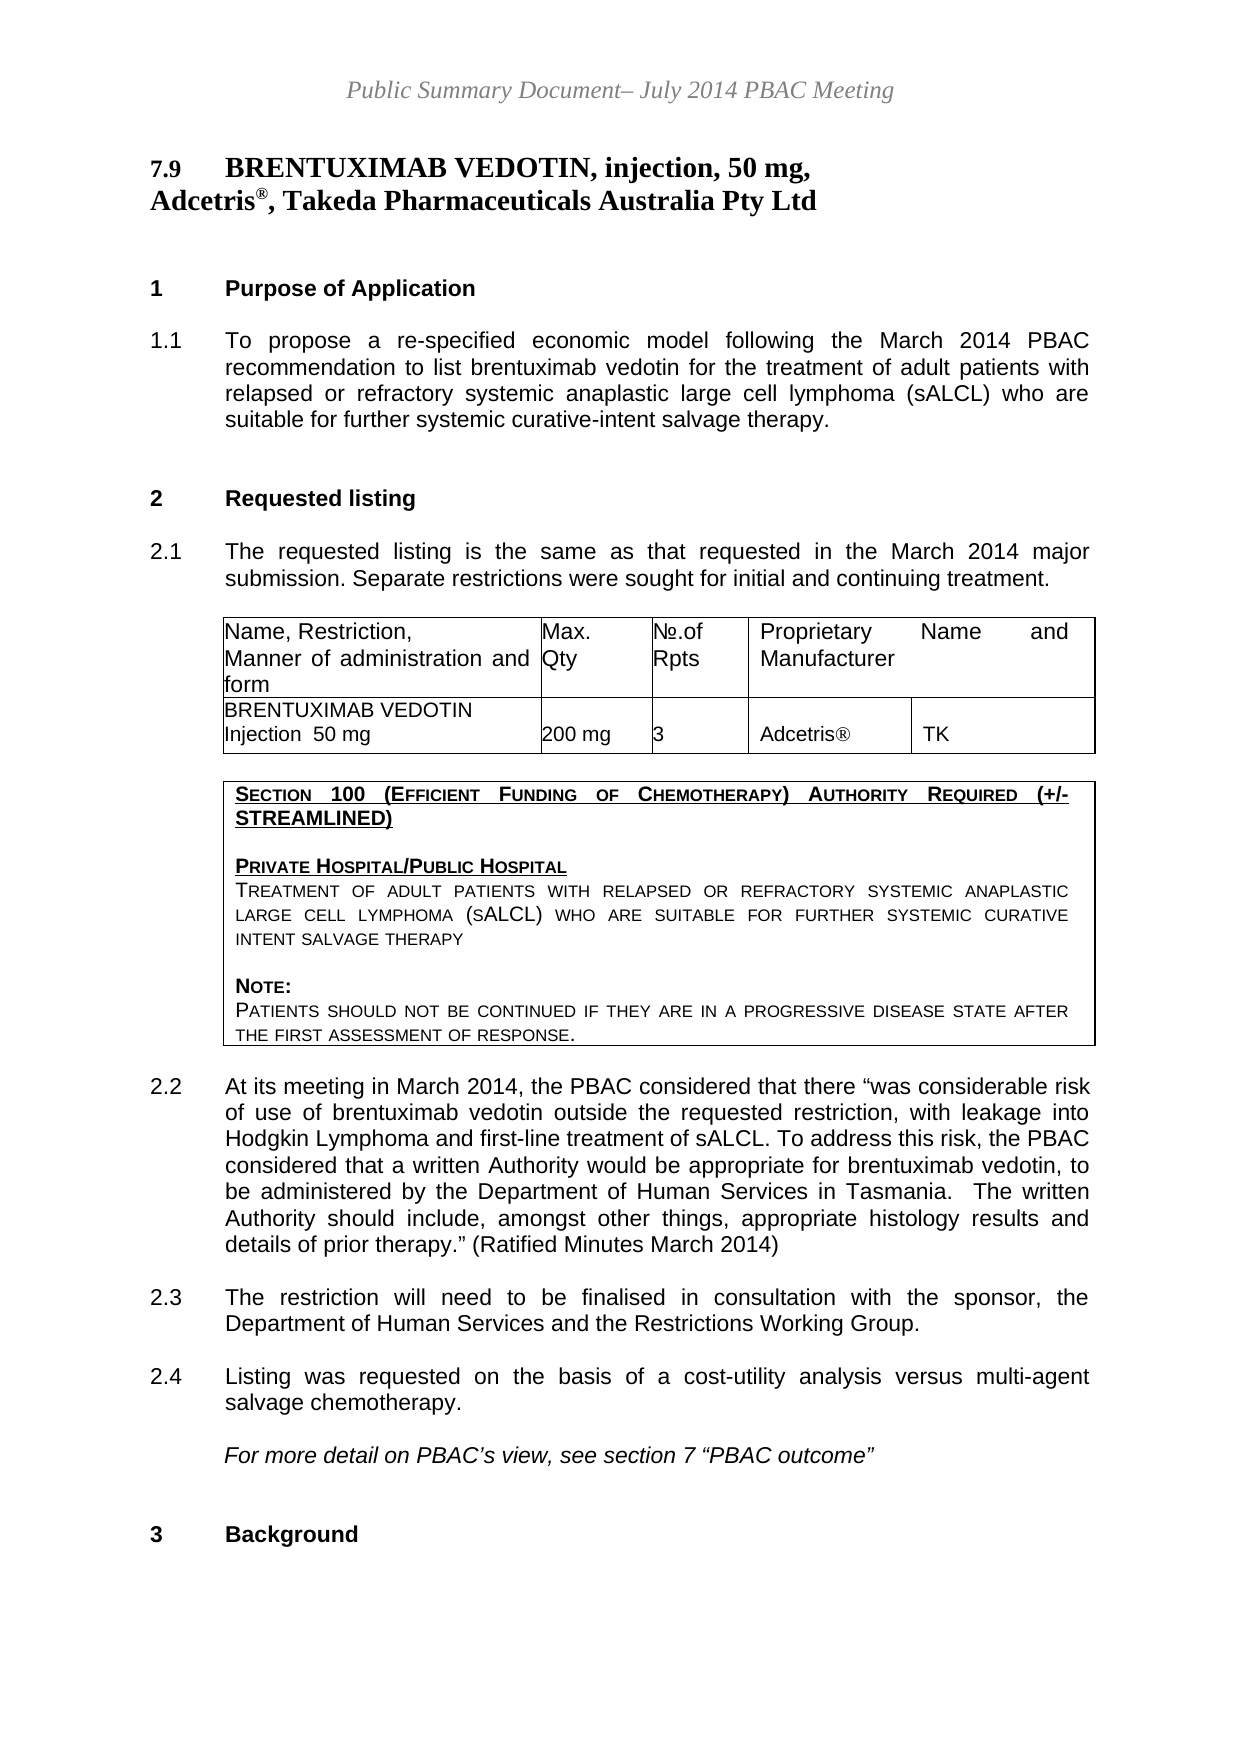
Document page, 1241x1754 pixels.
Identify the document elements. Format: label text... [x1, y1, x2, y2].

table_header Name, Restriction, Manner of administration and form [224, 618, 541, 697]
table_header Section 100 (Efficient Funding of Chemotherapy) Authority Required (+/- STREAMLINED) Private Hospital/Public Hospital Treatment of adult patients with relapsed or refractory systemic anaplastic large cell lymphoma (sALCL) who are suitable for further systemic curative intent salvage therapy Note: Patients should not be continued if they are in a progressive disease state after the first assessment of response. [224, 782, 1094, 1045]
list At its meeting in March 2014, the PBAC considered that there “was considerable risk of use of brentuximab vedotin outside the requested restriction, with leakage into Hodgkin Lymphoma and first-line treatment of sALCL. To address this risk, the PBAC considered that a written Authority would be appropriate for brentuximab vedotin, to be administered by the Department of Human Services in Tasmania. The written Authority should include, amongst other things, appropriate histology results and details of prior therapy.” (Ratified Minutes March 2014) [150, 1073, 1090, 1257]
list Purpose of Application [150, 274, 1090, 301]
list The requested listing is the same as that requested in the March 2014 major submission. Separate restrictions were sought for initial and continuing treatment. [150, 538, 1090, 591]
table_cell TK [912, 698, 1094, 753]
list Background [150, 1521, 1090, 1547]
table_header Proprietary Name and Manufacturer [749, 618, 1094, 697]
list To propose a re-specified economic model following the March 2014 PBAC recommendation to list brentuximab vedotin for the treatment of adult patients with relapsed or refractory systemic anaplastic large cell lymphoma (sALCL) who are suitable for further systemic curative-intent salvage therapy. [150, 327, 1090, 433]
list The restriction will need to be finalised in consultation with the sponsor, the Department of Human Services and the Restrictions Working Group. [150, 1283, 1090, 1336]
list Requested listing [150, 485, 1090, 512]
list For more detail on PBAC’s view, see section 7 “PBAC outcome” [224, 1442, 1090, 1468]
table_cell 3 [653, 698, 748, 753]
subtitle 7.9 BRENTUXIMAB VEDOTIN, injection, 50 mg, [150, 150, 1090, 183]
table_cell Adcetris® [749, 698, 911, 753]
list Listing was requested on the basis of a cost-utility analysis versus multi-agent salvage chemotherapy. [150, 1363, 1090, 1415]
table_header №.of Rpts [653, 618, 748, 697]
subtitle Adcetris®, Takeda Pharmaceuticals Australia Pty Ltd [150, 183, 1090, 217]
table_cell BRENTUXIMAB VEDOTIN Injection 50 mg [224, 698, 541, 753]
table_header Max. Qty [542, 618, 652, 697]
table_cell 200 mg [542, 698, 652, 753]
